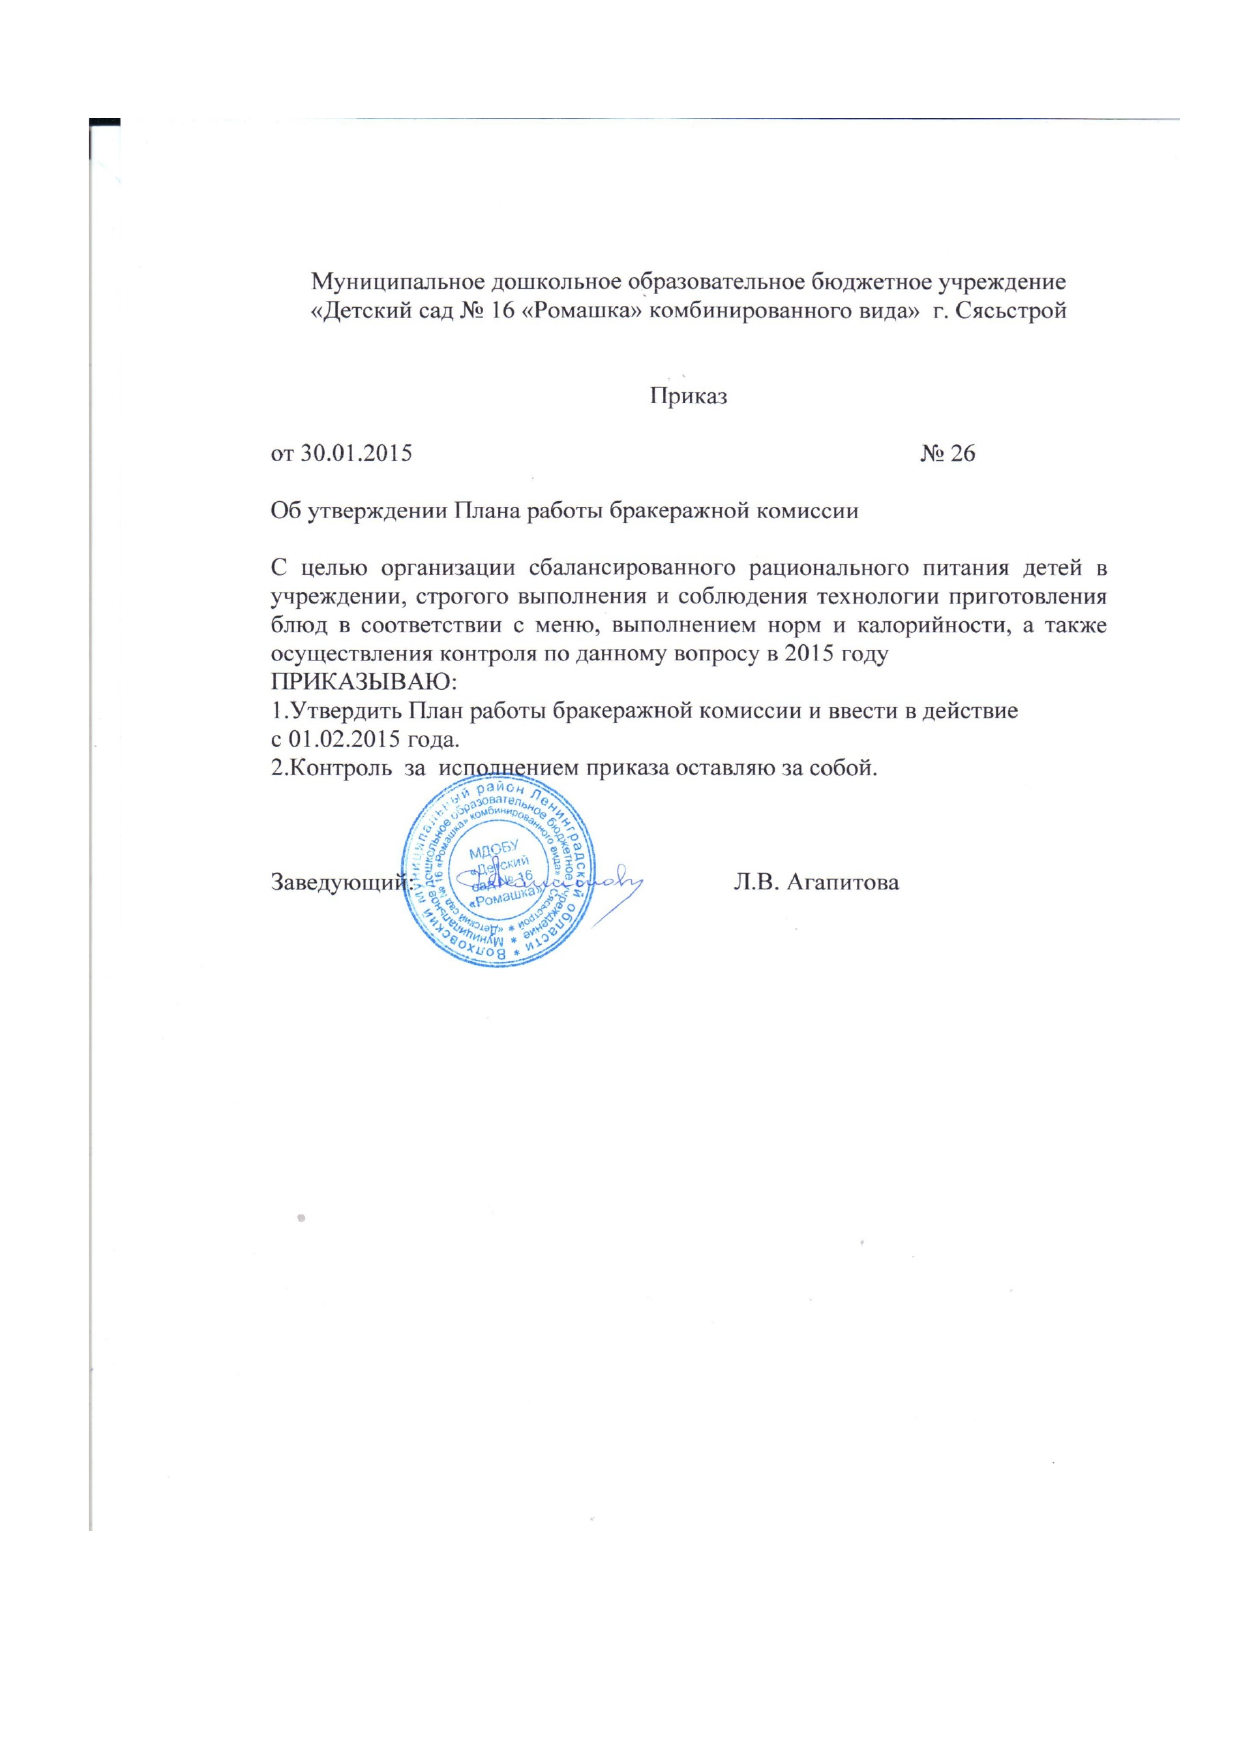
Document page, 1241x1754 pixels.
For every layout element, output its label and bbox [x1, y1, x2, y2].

picture [88, 118, 1180, 1531]
